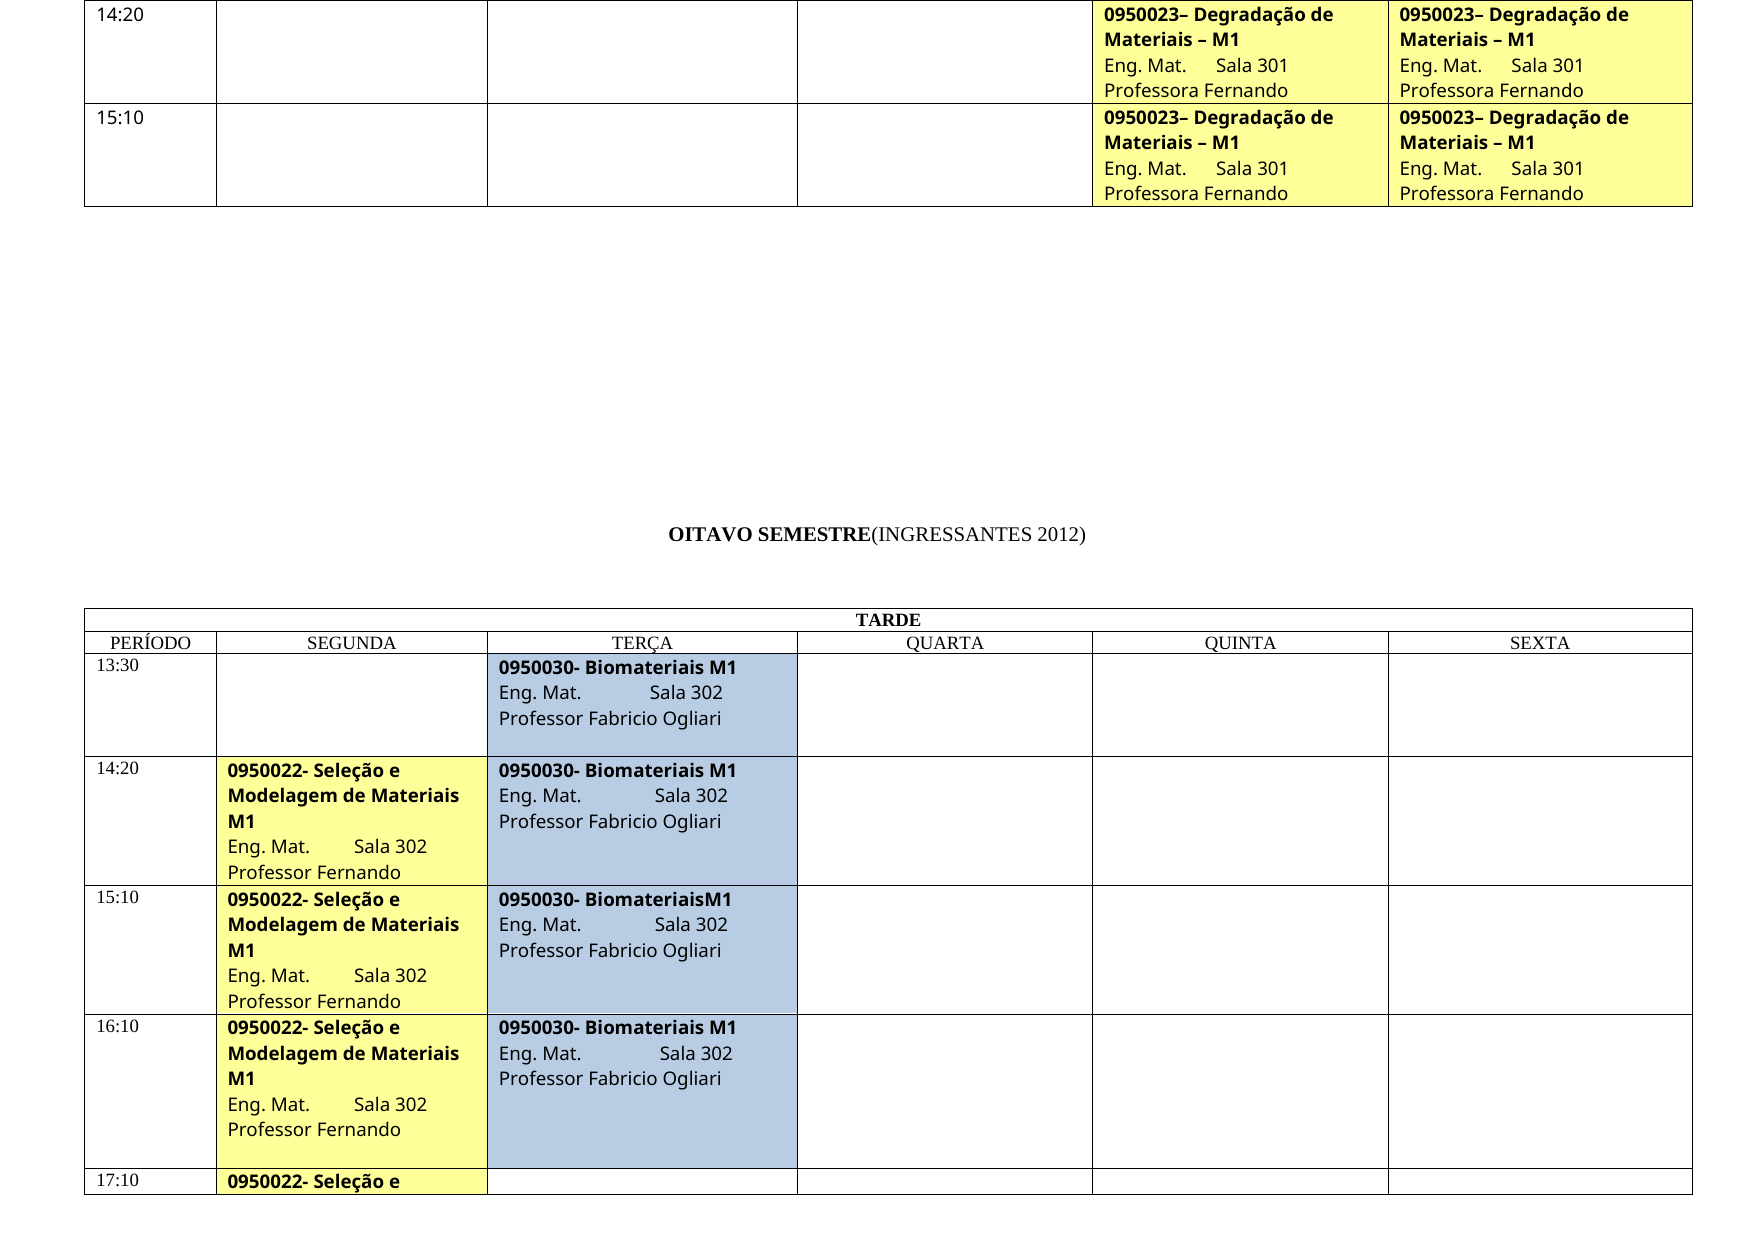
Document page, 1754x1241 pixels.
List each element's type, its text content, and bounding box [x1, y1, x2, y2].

table_cell [1389, 1169, 1692, 1194]
table_cell [1093, 886, 1388, 1013]
table_cell 16:10 [85, 1015, 216, 1168]
table_cell [798, 654, 1092, 756]
table_cell [1093, 1169, 1388, 1194]
text OITAVO SEMESTRE(INGRESSANTES 2012) [148, 522, 1606, 546]
table_cell 15:10 [85, 104, 216, 206]
table_header TARDE [85, 609, 1692, 631]
table_cell [1093, 654, 1388, 756]
table_cell [798, 886, 1092, 1013]
table_cell [798, 757, 1092, 885]
table_cell [1389, 1015, 1692, 1168]
table_cell 13:30 [85, 654, 216, 756]
table_cell 0950030- Biomateriais M1 Eng. Mat. Sala 302 Professor Fabricio Ogliari [488, 1015, 797, 1168]
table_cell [217, 1015, 487, 1168]
table_cell [798, 1169, 1092, 1194]
table_cell [798, 1, 1092, 103]
table_cell 0950022- Seleção e Modelagem de Materiais M1 Eng. Mat. Sala 302 Professor Fernando [217, 886, 487, 1013]
table_cell [217, 104, 487, 206]
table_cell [1389, 1, 1692, 103]
table_cell 15:10 [85, 886, 216, 1013]
table_cell 0950030- BiomateriaisM1 Eng. Mat. Sala 302 Professor Fabricio Ogliari [488, 886, 797, 1013]
table_cell QUARTA [798, 632, 1092, 653]
table_cell 17:10 [85, 1169, 216, 1194]
table_cell 14:20 [85, 1, 216, 103]
table_cell TERÇA [488, 632, 797, 653]
table_cell 0950023– Degradação de Materiais – M1 Eng. Mat. Sala 301 Professora Fernando [1389, 104, 1692, 206]
table_cell [488, 104, 797, 206]
table_cell [1093, 757, 1388, 885]
table_cell QUINTA [1093, 632, 1388, 653]
table_cell 0950023– Degradação de Materiais – M1 Eng. Mat. Sala 301 Professora Fernando [1093, 104, 1388, 206]
table_cell [1389, 757, 1692, 885]
table_cell [217, 654, 487, 756]
table_cell 14:20 [85, 757, 216, 885]
table_cell SEXTA [1389, 632, 1692, 653]
table_cell [798, 1015, 1092, 1168]
table_cell 0950022- Seleção e Modelagem de Materiais M1 Eng. Mat. Sala 302 Professor Fernando [217, 757, 487, 885]
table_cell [1093, 1, 1388, 103]
table_cell PERÍODO [85, 632, 216, 653]
table_cell SEGUNDA [217, 632, 487, 653]
table_cell 0950030- Biomateriais M1 Eng. Mat. Sala 302 Professor Fabricio Ogliari [488, 654, 797, 756]
table_cell [217, 1, 487, 103]
table_cell [798, 104, 1092, 206]
table_cell [1093, 1015, 1388, 1168]
table_cell [488, 1, 797, 103]
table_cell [217, 1169, 487, 1194]
table_cell [1389, 886, 1692, 1013]
table_cell 0950030- Biomateriais M1 Eng. Mat. Sala 302 Professor Fabricio Ogliari [488, 757, 797, 885]
table_cell [1389, 654, 1692, 756]
table_cell [488, 1169, 797, 1194]
